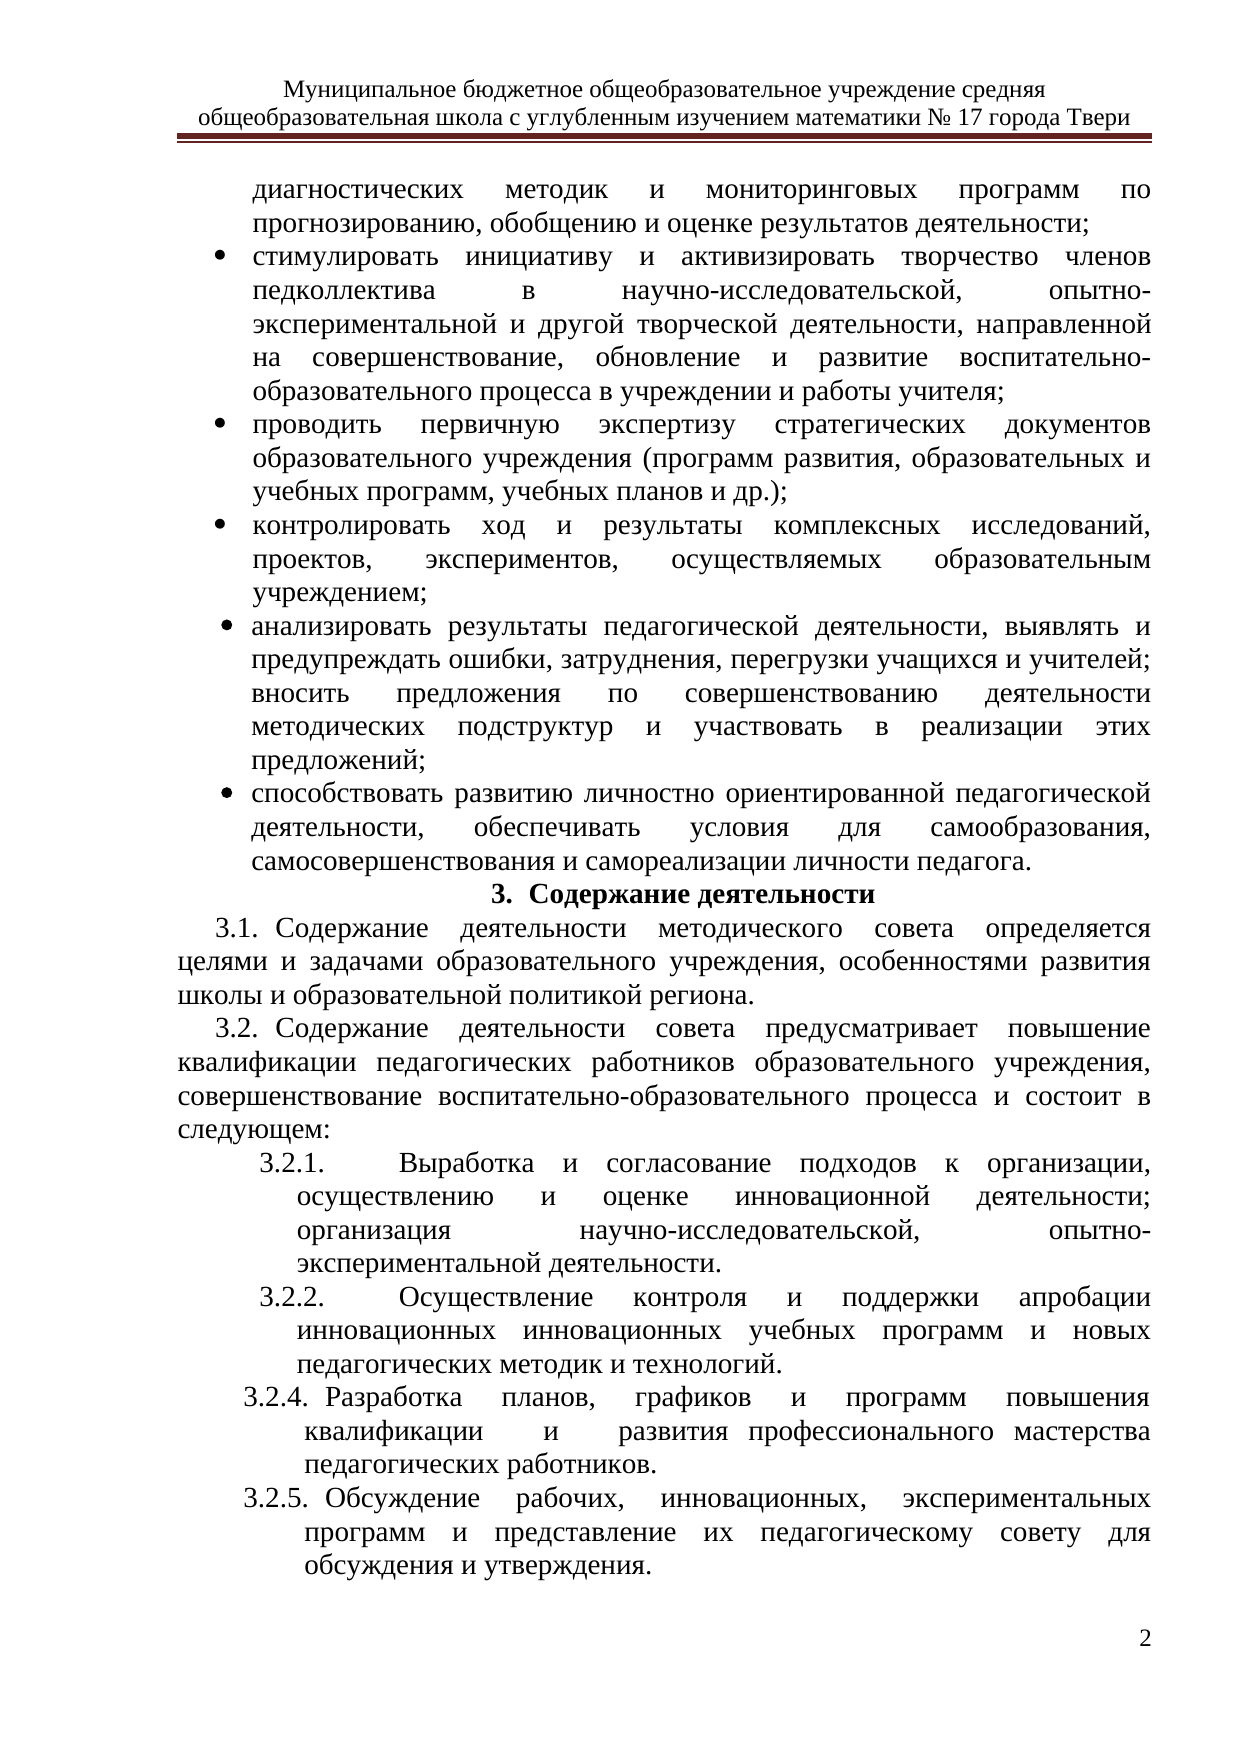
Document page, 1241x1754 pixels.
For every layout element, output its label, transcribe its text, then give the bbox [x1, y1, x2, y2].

list Выработка и согласование подходов к организации, осуществлению и оценке инновационной деятельности; организация научно-исследовательской, опытно-экспериментальной деятельности. [259, 1145, 1152, 1279]
list Разработка планов, графиков и программ повышения квалификации и развития профессионального мастерства педагогических работников. [243, 1379, 1152, 1480]
list Осуществление контроля и поддержки апробации инновационных инновационных учебных программ и новых педагогических методик и технологий. [259, 1279, 1152, 1379]
list способствовать развитию личностно ориентированной педагогической деятельности, обеспечивать условия для самообразования, самосовершенствования и самореализации личности педагога. [222, 776, 1152, 876]
list Содержание деятельности [215, 876, 1152, 910]
list Содержание деятельности методического совета определяется целями и задачами образовательного учреждения, особенностями развития школы и образовательной политикой региона. [177, 910, 1152, 1011]
list анализировать результаты педагогической деятельности, выявлять и предупреждать ошибки, затруднения, перегрузки учащихся и учителей; вносить предложения по совершенствованию деятельности методических подструктур и участвовать в реализации этих предложений; [222, 608, 1152, 776]
list контролировать ход и результаты комплексных исследований, проектов, экспериментов, осуществляемых образовательным учреждением; [215, 507, 1152, 608]
list проводить первичную экспертизу стратегических документов образовательного учреждения (программ развития, образовательных и учебных программ, учебных планов и др.); [215, 406, 1152, 507]
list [215, 171, 1152, 238]
list Обсуждение рабочих, инновационных, экспериментальных программ и представление их педагогическому совету для обсуждения и утверждения. [243, 1480, 1152, 1581]
list Содержание деятельности совета предусматривает повышение квалификации педагогических работников образовательного учреждения, совершенствование воспитательно-образовательного процесса и состоит в следующем: [177, 1011, 1152, 1145]
list стимулировать инициативу и активизировать творчество членов педколлектива в научно-исследовательской, опытно-экспериментальной и другой творческой деятельности, направленной на совершенствование, обновление и развитие воспитательно-образовательного процесса в учреждении и работы учителя; [215, 238, 1152, 406]
